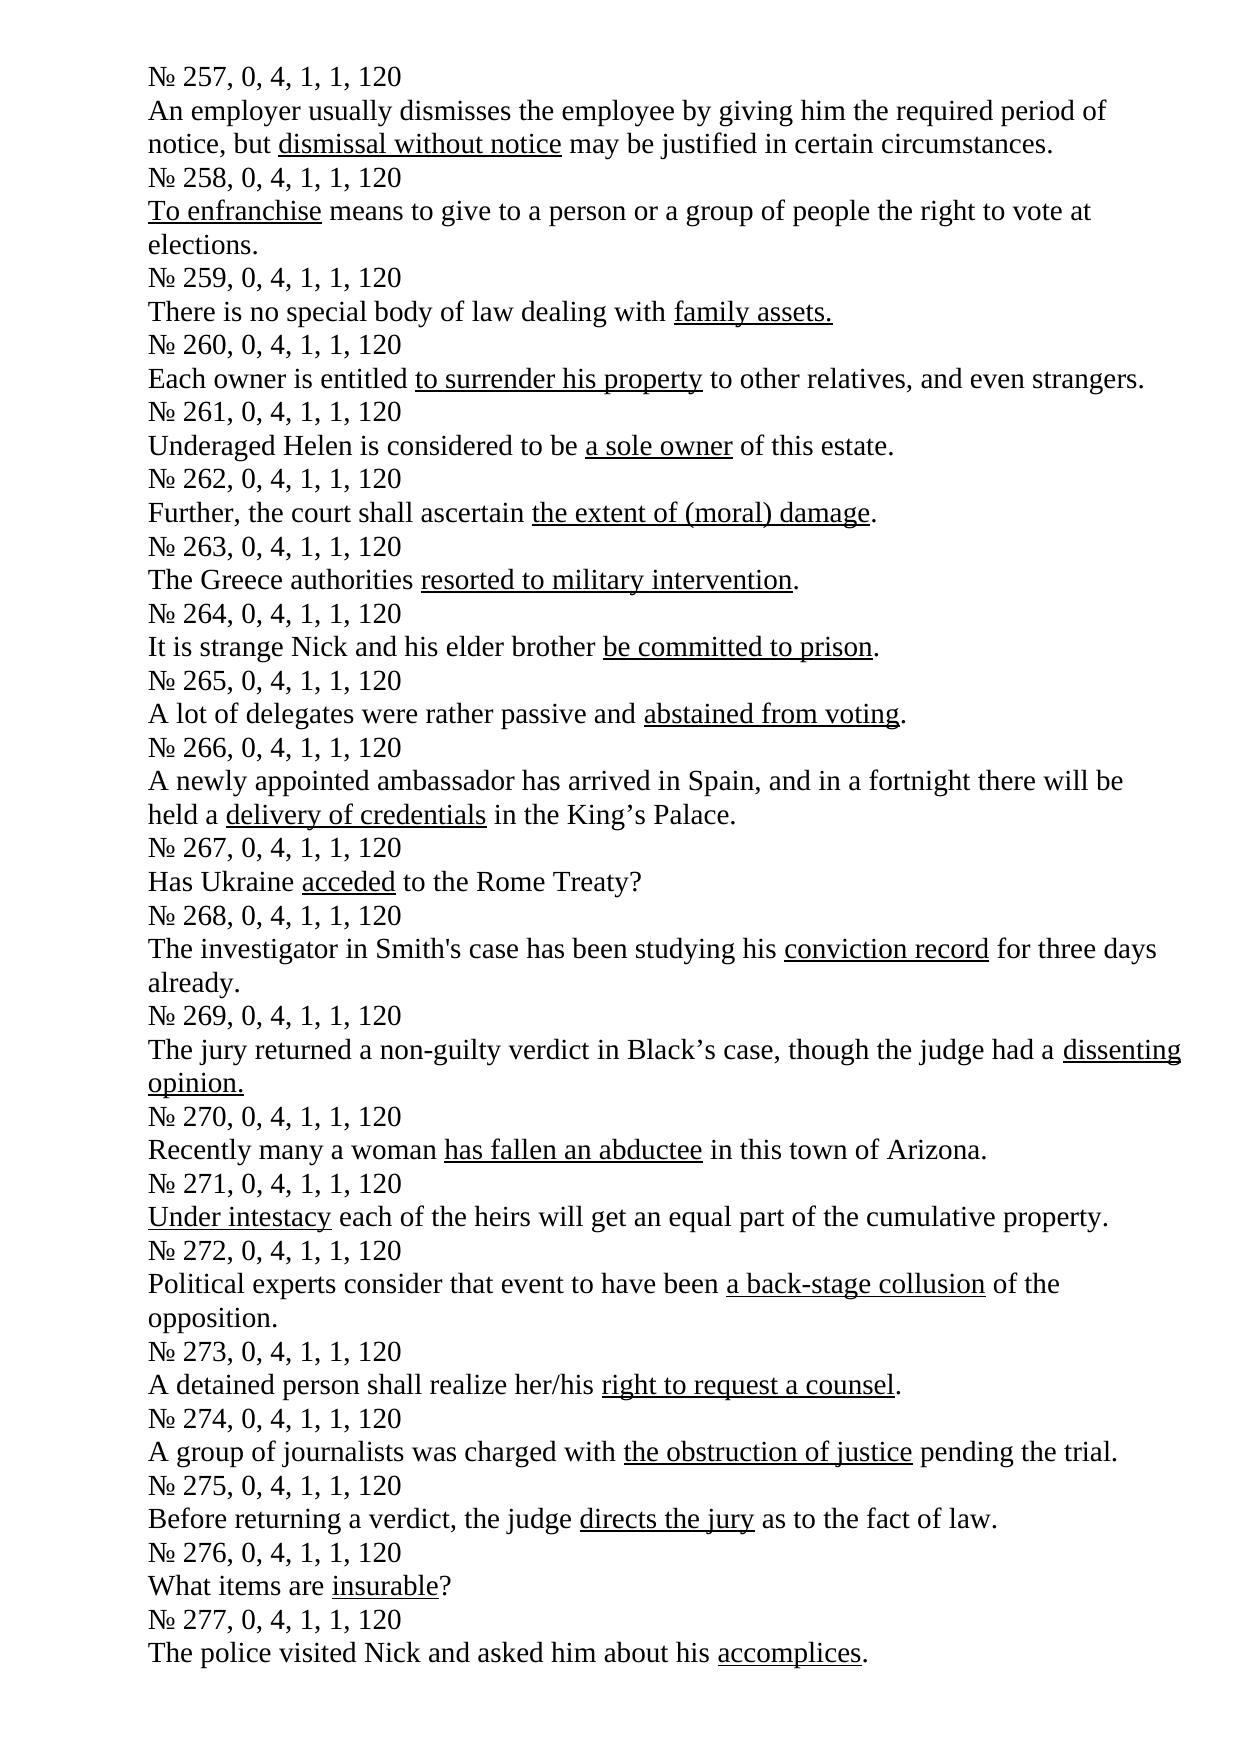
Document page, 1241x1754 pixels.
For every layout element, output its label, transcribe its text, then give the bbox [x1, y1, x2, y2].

text № 266, 0, 4, 1, 1, 120 [148, 730, 1181, 763]
text № 262, 0, 4, 1, 1, 120 [148, 462, 1181, 495]
text № 273, 0, 4, 1, 1, 120 [148, 1334, 1181, 1367]
text What items are insurable? [148, 1568, 1181, 1602]
text Has Ukraine acceded to the Rome Treaty? [148, 864, 1181, 898]
text A group of journalists was charged with the obstruction of justice pending the trial. [148, 1434, 1181, 1468]
text № 272, 0, 4, 1, 1, 120 [148, 1233, 1181, 1267]
text № 274, 0, 4, 1, 1, 120 [148, 1401, 1181, 1434]
text № 260, 0, 4, 1, 1, 120 [148, 327, 1181, 361]
text № 257, 0, 4, 1, 1, 120 [148, 59, 1181, 93]
text The jury returned a non-guilty verdict in Black’s case, though the judge had a dissenting opinion. [148, 1032, 1181, 1099]
text To enfranchise means to give to a person or a group of people the right to vote at elections. [148, 193, 1181, 260]
text № 277, 0, 4, 1, 1, 120 [148, 1602, 1181, 1636]
text Further, the court shall ascertain the extent of (moral) damage. [148, 495, 1181, 529]
text It is strange Nick and his elder brother be committed to prison. [148, 629, 1181, 663]
text № 265, 0, 4, 1, 1, 120 [148, 663, 1181, 696]
text An employer usually dismisses the employee by giving him the required period of notice, but dismissal without notice may be justified in certain circumstances. [148, 93, 1181, 160]
text Each owner is entitled to surrender his property to other relatives, and even strangers. [148, 361, 1181, 394]
text № 271, 0, 4, 1, 1, 120 [148, 1166, 1181, 1199]
text Underaged Helen is considered to be a sole owner of this estate. [148, 428, 1181, 462]
text № 270, 0, 4, 1, 1, 120 [148, 1099, 1181, 1132]
text Recently many a woman has fallen an abductee in this town of Arizona. [148, 1132, 1181, 1166]
text № 263, 0, 4, 1, 1, 120 [148, 529, 1181, 562]
text № 267, 0, 4, 1, 1, 120 [148, 831, 1181, 864]
text № 259, 0, 4, 1, 1, 120 [148, 260, 1181, 294]
text № 269, 0, 4, 1, 1, 120 [148, 998, 1181, 1032]
text № 264, 0, 4, 1, 1, 120 [148, 596, 1181, 629]
text Political experts consider that event to have been a back-stage collusion of the opposition. [148, 1267, 1181, 1334]
text A lot of delegates were rather passive and abstained from voting. [148, 696, 1181, 730]
text A newly appointed ambassador has arrived in Spain, and in a fortnight there will be held a delivery of credentials in the King’s Palace. [148, 763, 1181, 831]
text The investigator in Smith's case has been studying his conviction record for three days already. [148, 931, 1181, 998]
text № 275, 0, 4, 1, 1, 120 [148, 1468, 1181, 1501]
text The Greece authorities resorted to military intervention. [148, 562, 1181, 596]
text № 258, 0, 4, 1, 1, 120 [148, 160, 1181, 193]
text The police visited Nick and asked him about his accomplices. [148, 1636, 1181, 1669]
text № 268, 0, 4, 1, 1, 120 [148, 898, 1181, 931]
text There is no special body of law dealing with family assets. [148, 294, 1181, 327]
text № 261, 0, 4, 1, 1, 120 [148, 394, 1181, 428]
text Under intestacy each of the heirs will get an equal part of the cumulative property. [148, 1199, 1181, 1233]
text № 276, 0, 4, 1, 1, 120 [148, 1535, 1181, 1568]
text Before returning a verdict, the judge directs the jury as to the fact of law. [148, 1501, 1181, 1535]
text A detained person shall realize her/his right to request a counsel. [148, 1367, 1181, 1401]
